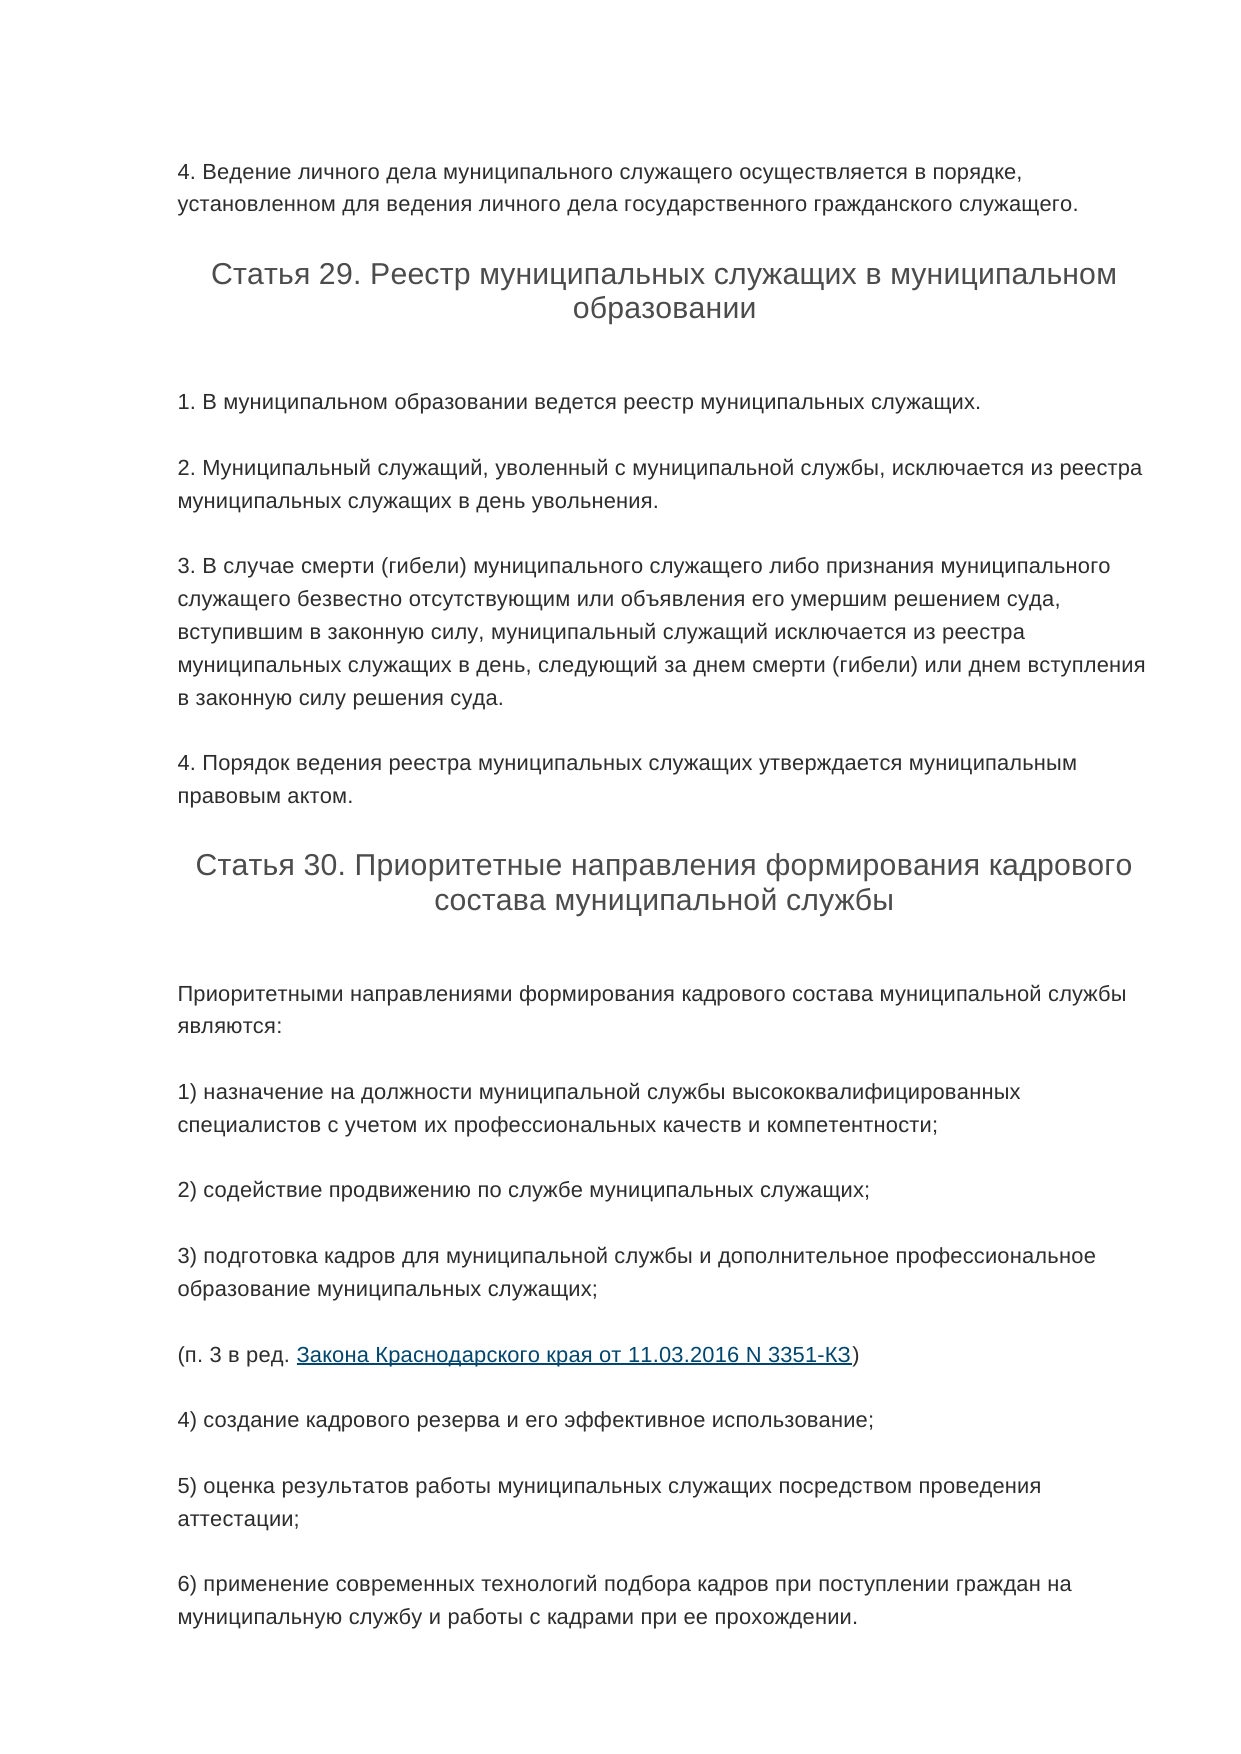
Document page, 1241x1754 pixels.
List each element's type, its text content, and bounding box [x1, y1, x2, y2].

text 3) подготовка кадров для муниципальной службы и дополнительное профессиональное образование муниципальных служащих; [177, 1203, 1152, 1301]
text Приоритетными направлениями формирования кадрового состава муниципальной службы являются: [177, 940, 1152, 1038]
text 2) содействие продвижению по службе муниципальных служащих; [177, 1137, 1152, 1203]
text 2. Муниципальный служащий, уволенный с муниципальной службы, исключается из реестра муниципальных служащих в день увольнения. [177, 414, 1152, 513]
text 4) создание кадрового резерва и его эффективное использование; [177, 1367, 1152, 1432]
text (п. 3 в ред. Закона Краснодарского края от 11.03.2016 N 3351-КЗ) [177, 1301, 1152, 1367]
text 4. Ведение личного дела муниципального служащего осуществляется в порядке, установленном для ведения личного дела государственного гражданского служащего. [177, 118, 1152, 217]
text 6) применение современных технологий подбора кадров при поступлении граждан на муниципальную службу и работы с кадрами при ее прохождении. [177, 1531, 1152, 1629]
text Статья 29. Реестр муниципальных служащих в муниципальном образовании [177, 256, 1152, 325]
text 1) назначение на должности муниципальной службы высококвалифицированных специалистов с учетом их профессиональных качеств и компетентности; [177, 1038, 1152, 1137]
text 3. В случае смерти (гибели) муниципального служащего либо признания муниципального служащего безвестно отсутствующим или объявления его умершим решением суда, вступившим в законную силу, муниципальный служащий исключается из реестра муниципальных служащих в день, следующий за днем смерти (гибели) или днем вступления в законную силу решения суда. [177, 513, 1152, 709]
text Статья 30. Приоритетные направления формирования кадрового состава муниципальной службы [177, 847, 1152, 917]
text 5) оценка результатов работы муниципальных служащих посредством проведения аттестации; [177, 1432, 1152, 1531]
text 4. Порядок ведения реестра муниципальных служащих утверждается муниципальным правовым актом. [177, 709, 1152, 808]
text 1. В муниципальном образовании ведется реестр муниципальных служащих. [177, 349, 1152, 414]
